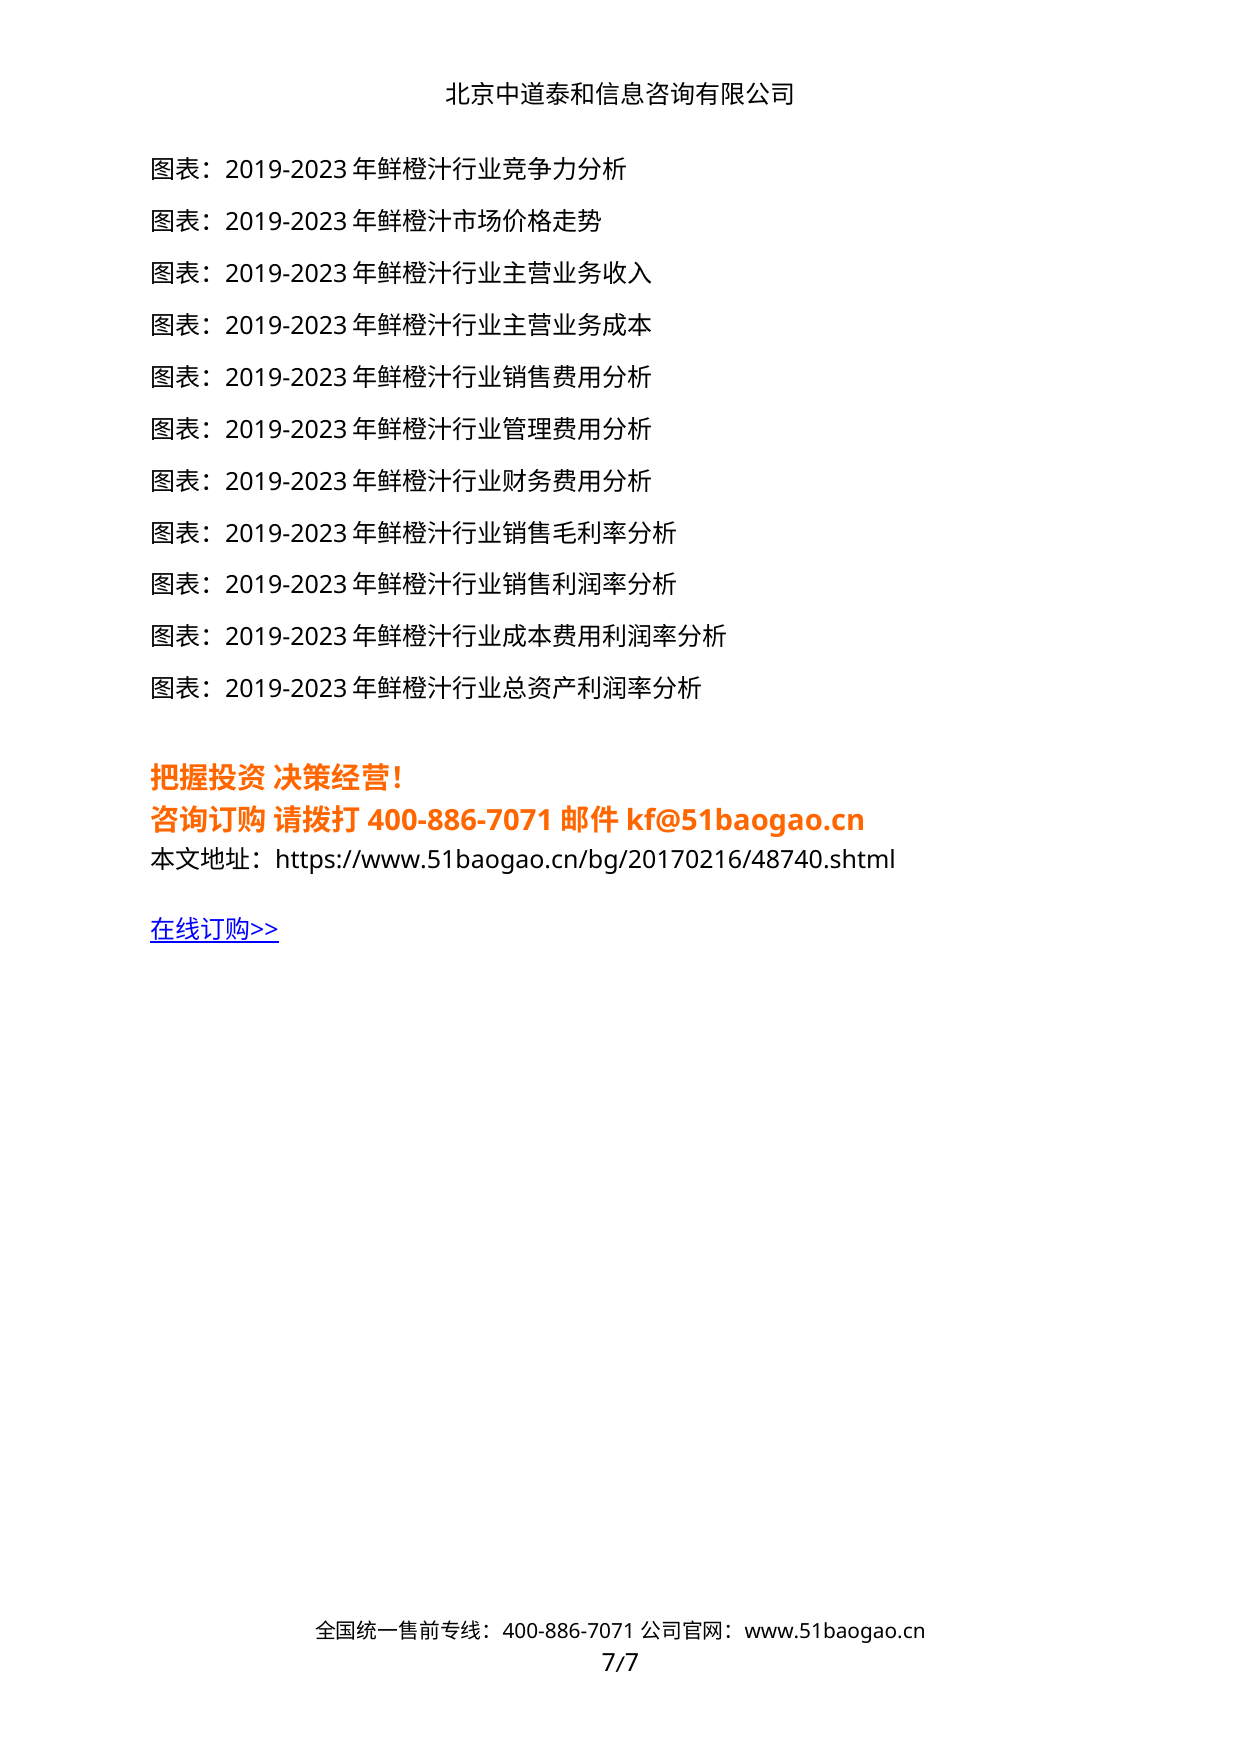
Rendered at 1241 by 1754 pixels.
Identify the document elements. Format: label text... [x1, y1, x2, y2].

text 图表：2019-2023年鲜橙汁行业销售毛利率分析 [150, 513, 1090, 549]
text 图表：2019-2023年鲜橙汁行业管理费用分析 [150, 409, 1090, 446]
text 图表：2019-2023年鲜橙汁行业竞争力分析 [150, 150, 1090, 186]
text 图表：2019-2023年鲜橙汁行业成本费用利润率分析 [150, 617, 1090, 653]
text 图表：2019-2023年鲜橙汁行业销售利润率分析 [150, 565, 1090, 601]
text 在线订购>> [150, 876, 1090, 946]
text 图表：2019-2023年鲜橙汁行业总资产利润率分析 [150, 669, 1090, 705]
text 图表：2019-2023年鲜橙汁行业财务费用分析 [150, 461, 1090, 497]
text 图表：2019-2023年鲜橙汁行业主营业务收入 [150, 254, 1090, 290]
text 图表：2019-2023年鲜橙汁市场价格走势 [150, 202, 1090, 238]
text 图表：2019-2023年鲜橙汁行业销售费用分析 [150, 357, 1090, 394]
text 把握投资 决策经营！咨询订购 请拨打 400-886-7071 邮件 kf@51baogao.cn本文地址：https://www.51baogao.cn/bg/20170216/48740.shtml [150, 721, 1090, 876]
text 图表：2019-2023年鲜橙汁行业主营业务成本 [150, 306, 1090, 342]
